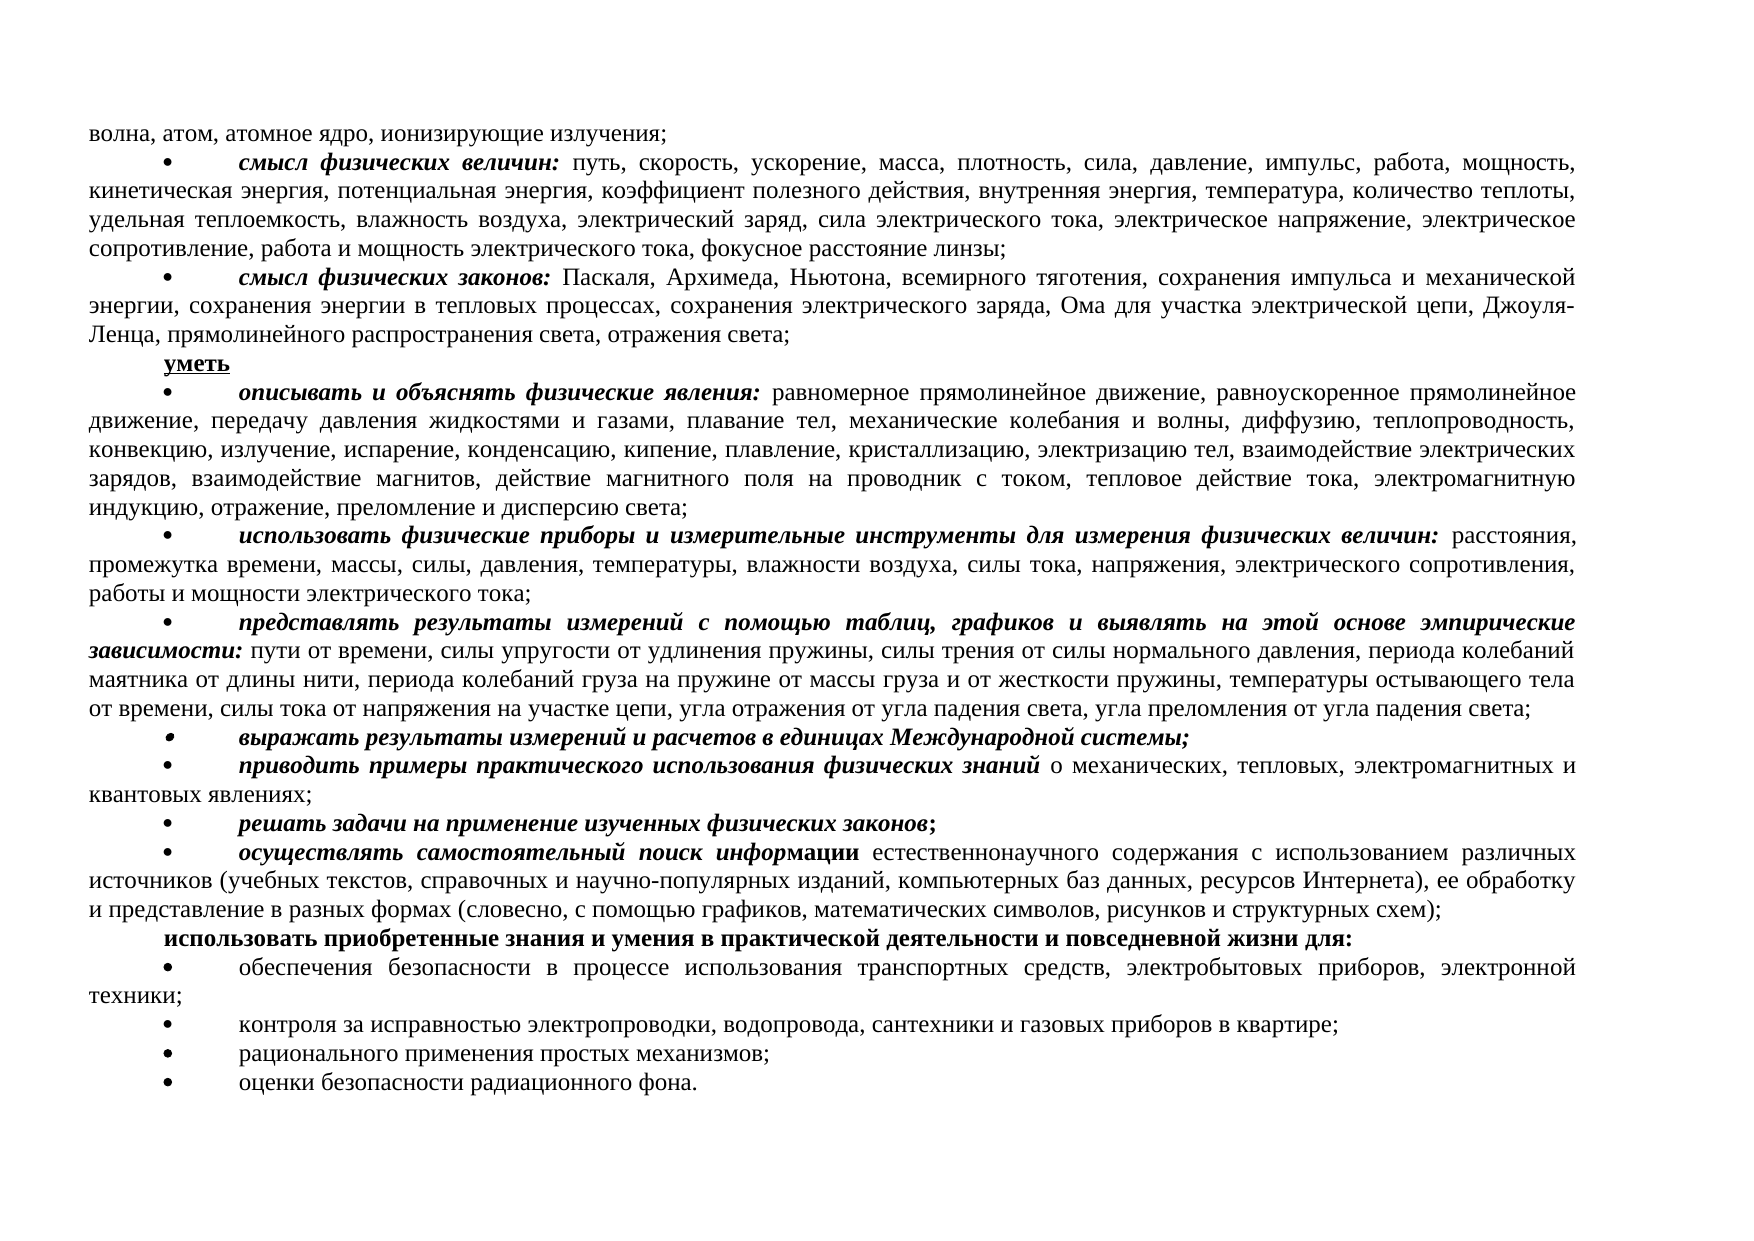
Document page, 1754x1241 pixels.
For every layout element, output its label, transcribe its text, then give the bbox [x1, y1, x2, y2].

list решать задачи на применение изученных физических законов; [89, 808, 1577, 837]
list представлять результаты измерений с помощью таблиц, графиков и выявлять на этой основе эмпирические зависимости: пути от времени, силы упругости от удлинения пружины, силы трения от силы нормального давления, периода колебаний маятника от длины нити, периода колебаний груза на пружине от массы груза и от жесткости пружины, температуры остывающего тела от времени, силы тока от напряжения на участке цепи, угла отражения от угла падения света, угла преломления от угла падения света; [89, 607, 1577, 722]
list рационального применения простых механизмов; [89, 1038, 1577, 1067]
list осуществлять самостоятельный поиск информации естественнонаучного содержания с использованием различных источников (учебных текстов, справочных и научно-популярных изданий, компьютерных баз данных, ресурсов Интернета), ее обработку и представление в разных формах (словесно, с помощью графиков, математических символов, рисунков и структурных схем); [89, 837, 1577, 923]
list смысл физических величин: путь, скорость, ускорение, масса, плотность, сила, давление, импульс, работа, мощность, кинетическая энергия, потенциальная энергия, коэффициент полезного действия, внутренняя энергия, температура, количество теплоты, удельная теплоемкость, влажность воздуха, электрический заряд, сила электрического тока, электрическое напряжение, электрическое сопротивление, работа и мощность электрического тока, фокусное расстояние линзы; [89, 147, 1577, 262]
text использовать приобретенные знания и умения в практической деятельности и повседневной жизни для: [89, 923, 1577, 952]
list обеспечения безопасности в процессе использования транспортных средств, электробытовых приборов, электронной техники; [89, 952, 1577, 1009]
list приводить примеры практического использования физических знаний о механических, тепловых, электромагнитных и квантовых явлениях; [89, 751, 1577, 808]
list выражать результаты измерений и расчетов в единицах Международной системы; [89, 722, 1577, 751]
list описывать и объяснять физические явления: равномерное прямолинейное движение, равноускоренное прямолинейное движение, передачу давления жидкостями и газами, плавание тел, механические колебания и волны, диффузию, теплопроводность, конвекцию, излучение, испарение, конденсацию, кипение, плавление, кристаллизацию, электризацию тел, взаимодействие электрических зарядов, взаимодействие магнитов, действие магнитного поля на проводник с током, тепловое действие тока, электромагнитную индукцию, отражение, преломление и дисперсию света; [89, 377, 1577, 521]
list оценки безопасности радиационного фона. [89, 1067, 1577, 1096]
list смысл физических законов: Паскаля, Архимеда, Ньютона, всемирного тяготения, сохранения импульса и механической энергии, сохранения энергии в тепловых процессах, сохранения электрического заряда, Ома для участка электрической цепи, Джоуля-Ленца, прямолинейного распространения света, отражения света; [89, 262, 1577, 348]
list использовать физические приборы и измерительные инструменты для измерения физических величин: расстояния, промежутка времени, массы, силы, давления, температуры, влажности воздуха, силы тока, напряжения, электрического сопротивления, работы и мощности электрического тока; [89, 521, 1577, 607]
text уметь [89, 348, 1577, 377]
list контроля за исправностью электропроводки, водопровода, сантехники и газовых приборов в квартире; [89, 1009, 1577, 1038]
